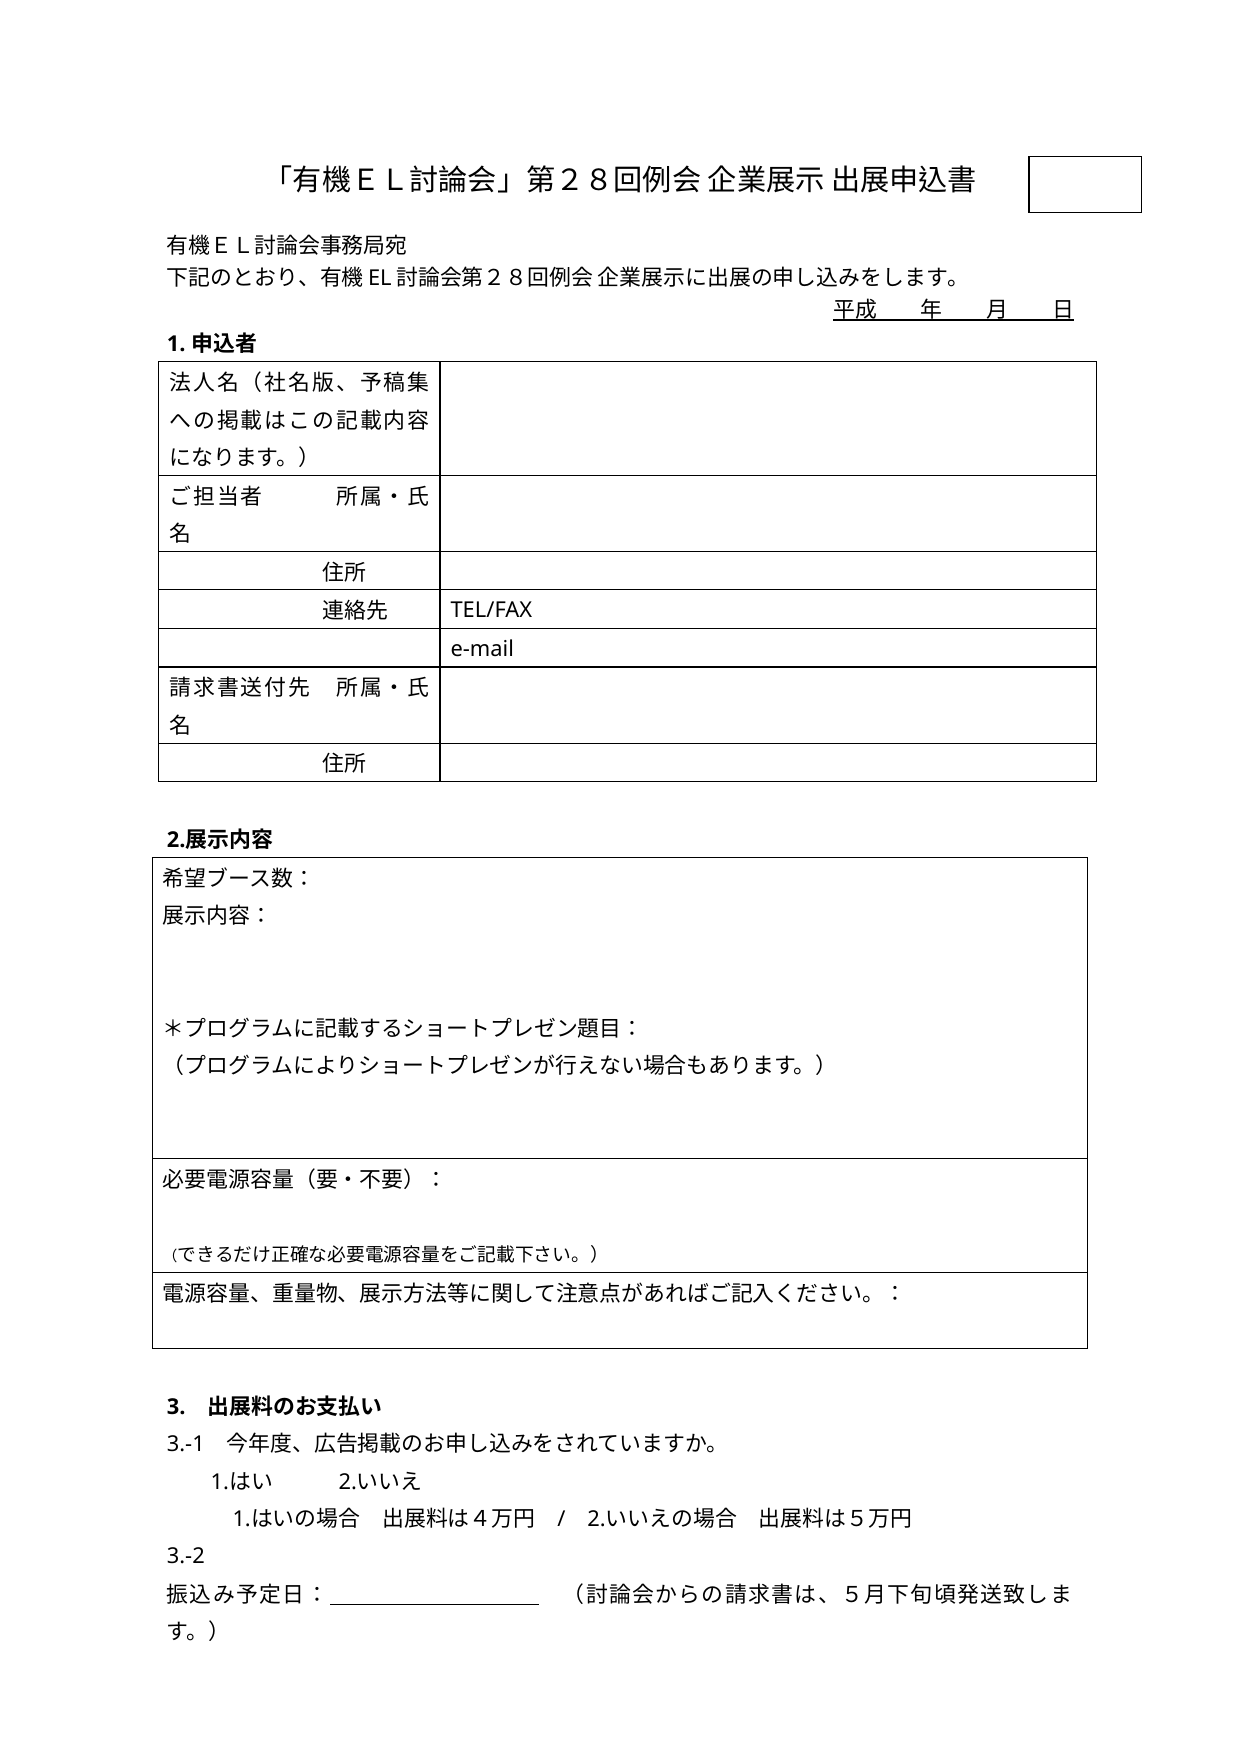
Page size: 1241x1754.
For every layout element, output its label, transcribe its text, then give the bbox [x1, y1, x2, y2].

table_cell [441, 744, 1096, 781]
text 「有機ＥＬ討論会」第２８回例会 企業展示 出展申込書 [167, 156, 1028, 199]
table_cell 電源容量、重量物、展示方法等に関して注意点があればご記入ください。： [153, 1273, 1087, 1348]
text 平成 年 月 日 [167, 292, 1073, 324]
table_cell 必要電源容量（要・不要）： （できるだけ正確な必要電源容量をご記載下さい。） [153, 1159, 1087, 1272]
text 下記のとおり、有機EL討論会第２８回例会 企業展示に出展の申し込みをします。 [167, 260, 1073, 292]
text 3. 出展料のお支払い [167, 1386, 1073, 1424]
table_cell [441, 476, 1096, 551]
text 1.はいの場合 出展料は４万円 / 2.いいえの場合 出展料は５万円 [167, 1499, 1073, 1536]
table_cell [441, 668, 1096, 742]
table_cell e-mail [441, 629, 1096, 666]
table_cell TEL/FAX [441, 590, 1096, 628]
table_cell 住所 [159, 552, 439, 589]
table_header 希望ブース数： 展示内容： ＊プログラムに記載するショートプレゼン題目： （プログラムによりショートプレゼンが行えない場合もあります。） [153, 858, 1087, 1158]
table_cell ご担当者 所属・氏名 [159, 476, 439, 551]
table_cell [441, 552, 1096, 589]
text 3.-1 今年度、広告掲載のお申し込みをされていますか。 [167, 1424, 1073, 1461]
table_header 法人名（社名版、予稿集への掲載はこの記載内容になります。） [159, 362, 439, 475]
table_cell [159, 629, 439, 666]
text 有機ＥＬ討論会事務局宛 [167, 228, 1073, 260]
text 2.展示内容 [167, 819, 1073, 857]
text 1. 申込者 [167, 324, 1073, 361]
text 1.はい 2.いいえ [167, 1461, 1073, 1499]
table_cell 連絡先 [159, 590, 439, 628]
table_header [441, 362, 1096, 475]
text 3.-2 [167, 1536, 1073, 1574]
table_cell 住所 [159, 744, 439, 781]
text 振込み予定日： （討論会からの請求書は、５月下旬頃発送致します。） [167, 1574, 1073, 1649]
table_cell 請求書送付先 所属・氏名 [159, 668, 439, 742]
